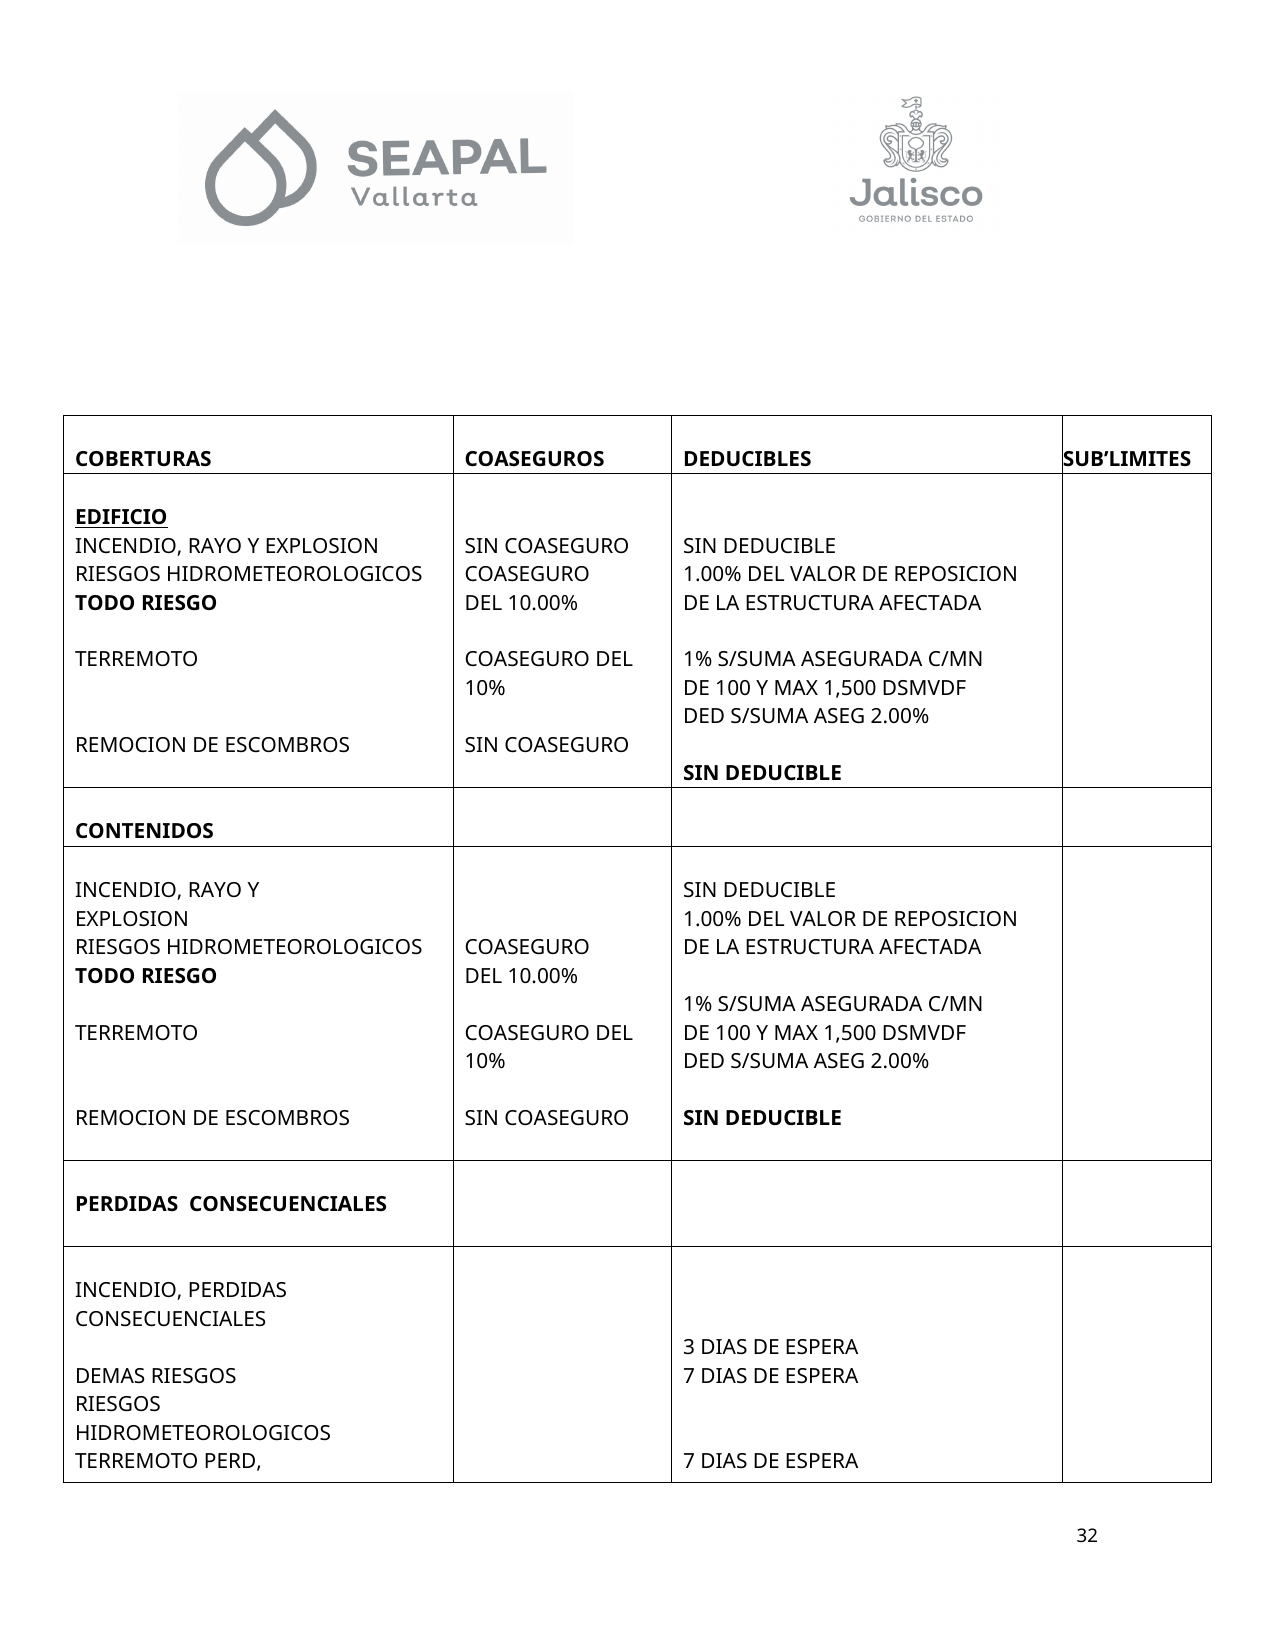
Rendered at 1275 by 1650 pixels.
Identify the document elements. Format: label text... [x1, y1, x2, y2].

table_cell SIN COASEGURO COASEGURO DEL 10.00% COASEGURO DEL 10% SIN COASEGURO [454, 474, 671, 787]
table_cell [672, 788, 1062, 846]
table_cell EDIFICIO INCENDIO, RAYO Y EXPLOSION RIESGOS HIDROMETEOROLOGICOS TODO RIESGO TERREMOTO REMOCION DE ESCOMBROS [64, 474, 453, 787]
table_header COBERTURAS [64, 416, 453, 473]
table_header SUB’LIMITES [1063, 416, 1211, 473]
table_cell [1063, 1161, 1211, 1246]
picture [177, 91, 574, 245]
table_cell COASEGURO DEL 10.00% COASEGURO DEL 10% SIN COASEGURO [454, 847, 671, 1160]
table_cell [454, 1161, 671, 1246]
picture [817, 73, 1015, 245]
table_cell SIN DEDUCIBLE 1.00% DEL VALOR DE REPOSICION DE LA ESTRUCTURA AFECTADA 1% S/SUMA ASEGURADA C/MN DE 100 Y MAX 1,500 DSMVDF DED S/SUMA ASEG 2.00% SIN DEDUCIBLE [672, 474, 1062, 787]
table_cell [672, 1161, 1062, 1246]
table_header COASEGUROS [454, 416, 671, 473]
table_cell INCENDIO, RAYO Y EXPLOSION RIESGOS HIDROMETEOROLOGICOS TODO RIESGO TERREMOTO REMOCION DE ESCOMBROS [64, 847, 453, 1160]
table_cell PERDIDAS CONSECUENCIALES [64, 1161, 453, 1246]
table_cell [1063, 847, 1211, 1160]
table_header DEDUCIBLES [672, 416, 1062, 473]
table_cell CONTENIDOS [64, 788, 453, 846]
table_cell 3 DIAS DE ESPERA 7 DIAS DE ESPERA 7 DIAS DE ESPERA [672, 1247, 1062, 1482]
table_cell [1063, 1247, 1211, 1482]
table_cell SIN DEDUCIBLE 1.00% DEL VALOR DE REPOSICION DE LA ESTRUCTURA AFECTADA 1% S/SUMA ASEGURADA C/MN DE 100 Y MAX 1,500 DSMVDF DED S/SUMA ASEG 2.00% SIN DEDUCIBLE [672, 847, 1062, 1160]
table_cell [1063, 474, 1211, 787]
table_cell [454, 788, 671, 846]
table_cell [1063, 788, 1211, 846]
table_cell [454, 1247, 671, 1482]
table_cell INCENDIO, PERDIDAS CONSECUENCIALES DEMAS RIESGOS RIESGOS HIDROMETEOROLOGICOS TERREMOTO PERD, CONSECUENCIALES GASTOS FIJOS Y SALARIOS [64, 1247, 453, 1482]
